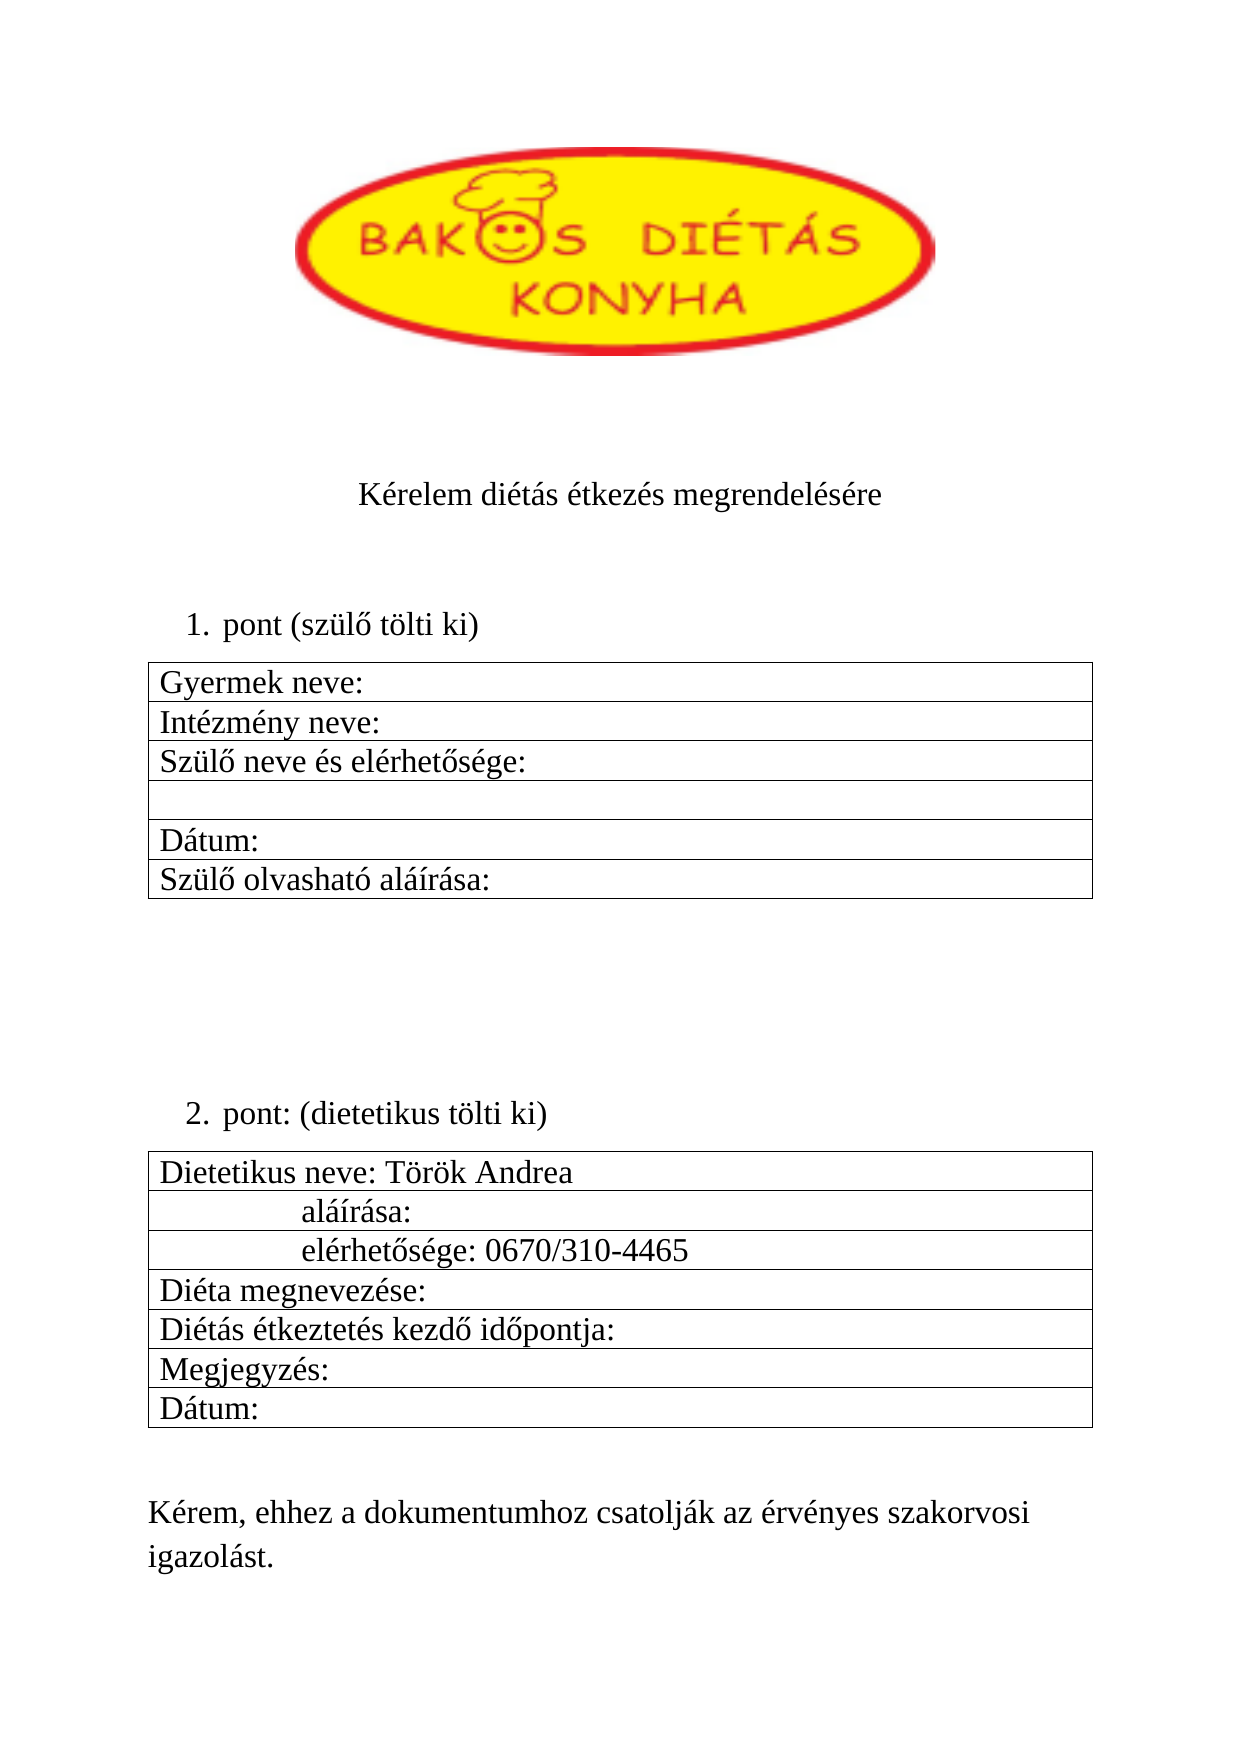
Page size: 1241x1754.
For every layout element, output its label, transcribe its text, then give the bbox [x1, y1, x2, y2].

table_cell elérhetősége: 0670/310-4465 [149, 1231, 1092, 1269]
table_cell aláírása: [149, 1191, 1092, 1230]
table_cell Megjegyzés: [149, 1349, 1092, 1387]
table_cell Diéta megnevezése: [149, 1270, 1092, 1308]
table_cell Intézmény neve: [149, 702, 1092, 740]
table_cell Dátum: [149, 1388, 1092, 1427]
picture [295, 147, 936, 356]
table_header Gyermek neve: [149, 663, 1092, 701]
table_cell Diétás étkeztetés kezdő időpontja: [149, 1310, 1092, 1348]
text Kérelem diétás étkezés megrendelésére [148, 474, 1093, 513]
table_cell Dátum: [149, 820, 1092, 858]
list pont: (dietetikus tölti ki) [185, 1094, 1093, 1132]
list pont (szülő tölti ki) [185, 604, 1093, 643]
table_cell [149, 781, 1092, 819]
text Kérem, ehhez a dokumentumhoz csatolják az érvényes szakorvosi igazolást. [148, 1492, 1093, 1575]
table_cell Szülő olvasható aláírása: [149, 860, 1092, 898]
table_header Dietetikus neve: Török Andrea [149, 1152, 1092, 1190]
table_cell Szülő neve és elérhetősége: [149, 741, 1092, 780]
